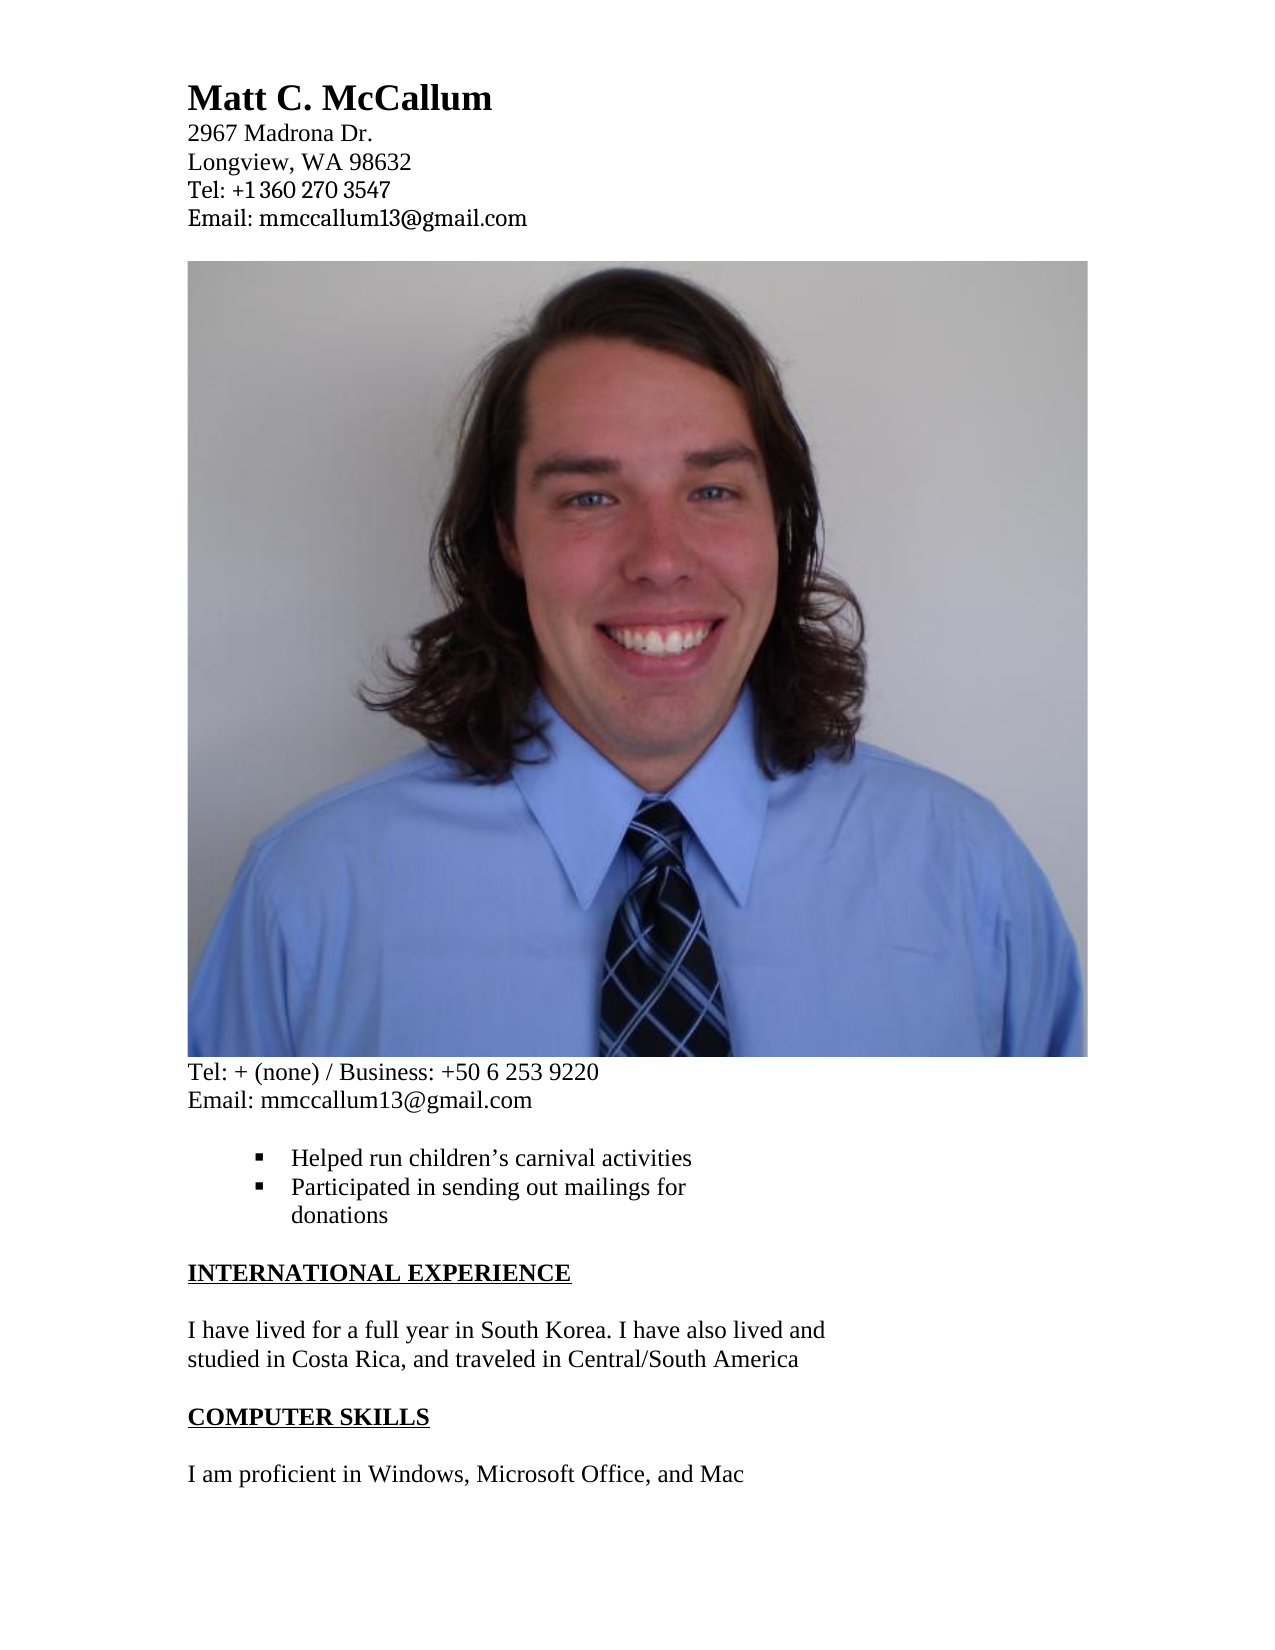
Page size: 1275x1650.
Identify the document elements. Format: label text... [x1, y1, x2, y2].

list donations [291, 1201, 1087, 1229]
picture [187, 261, 1088, 1057]
text COMPUTER SKILLS [187, 1402, 1087, 1431]
text studied in Costa Rica, and traveled in Central/South America [187, 1344, 1087, 1373]
text I have lived for a full year in South Korea. I have also lived and [187, 1316, 1087, 1344]
list Helped run children’s carnival activities [253, 1143, 1087, 1172]
text I am proficient in Windows, Microsoft Office, and Mac [187, 1459, 1087, 1488]
list Participated in sending out mailings for [253, 1172, 1087, 1201]
text INTERNATIONAL EXPERIENCE [187, 1258, 1087, 1287]
